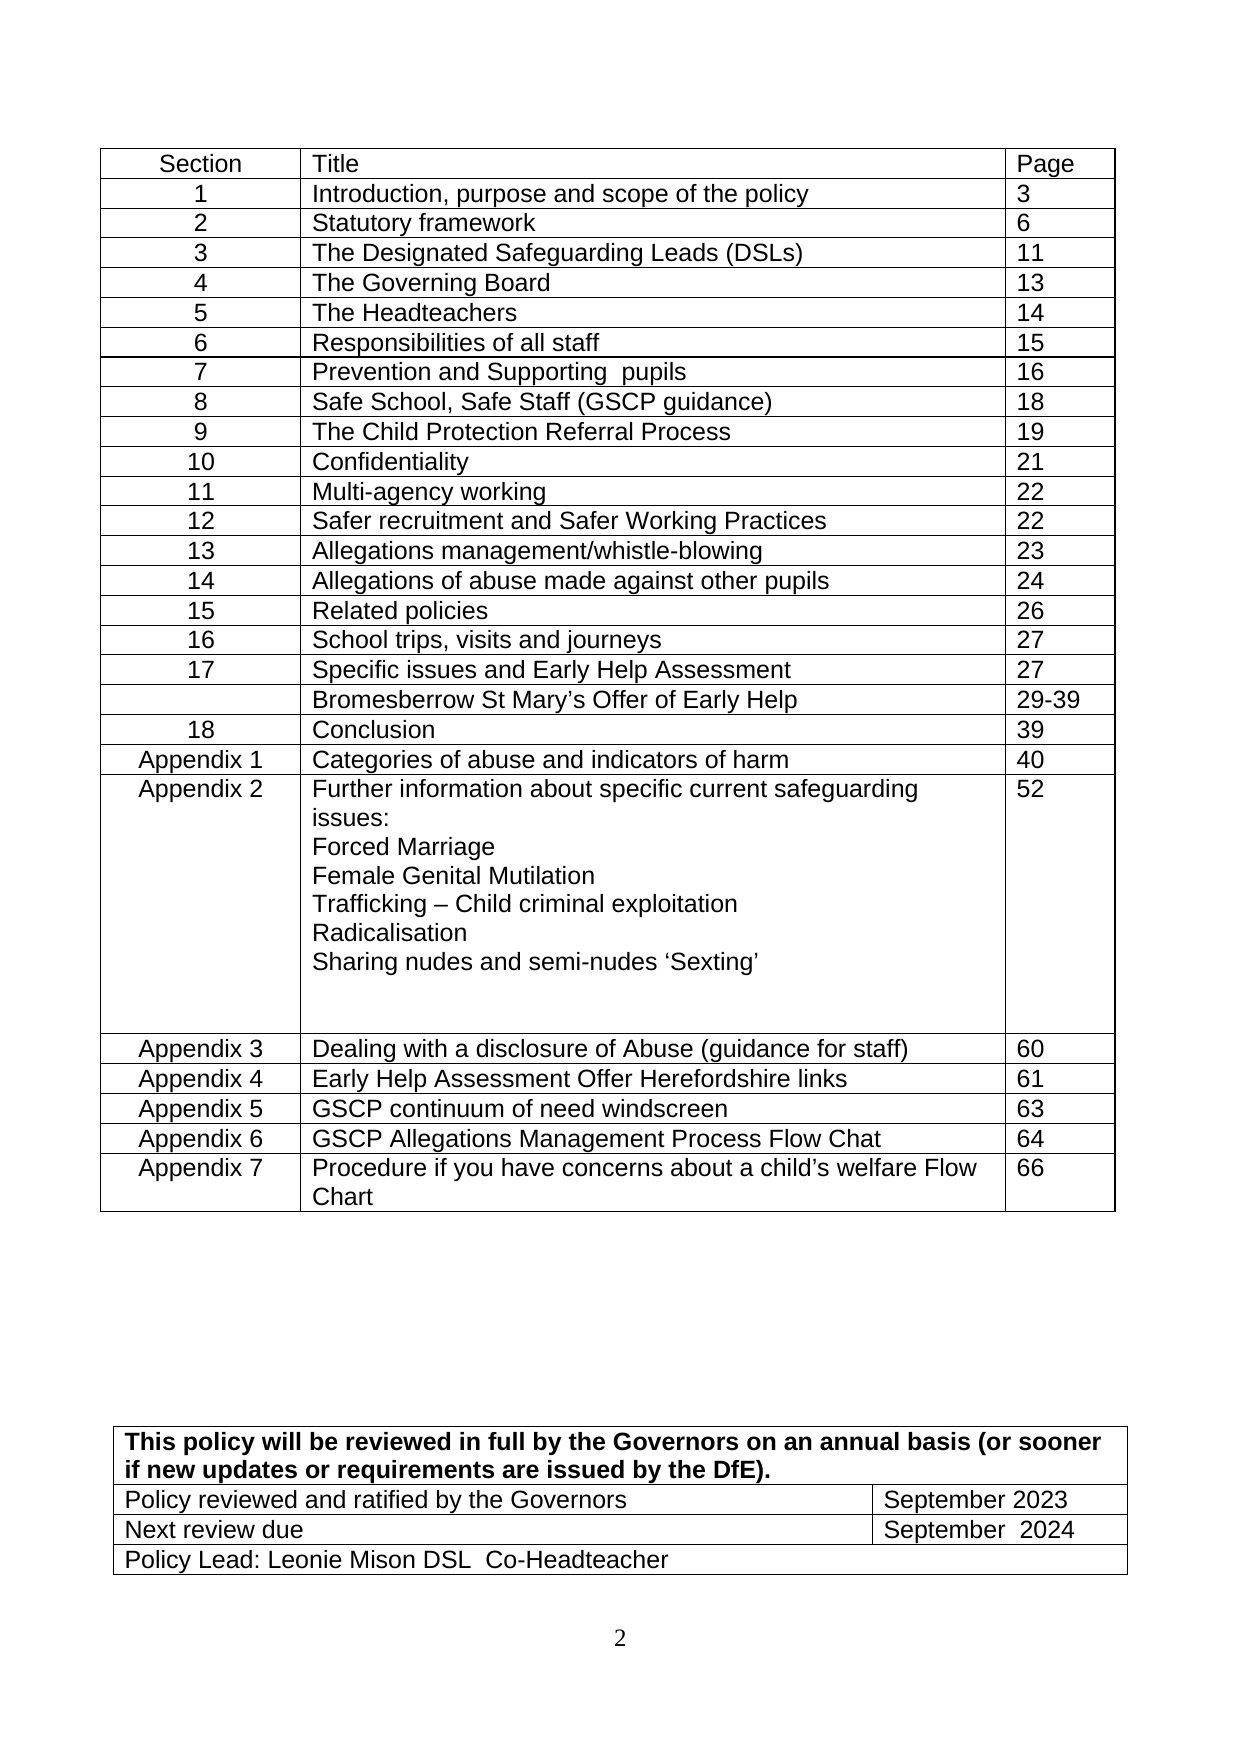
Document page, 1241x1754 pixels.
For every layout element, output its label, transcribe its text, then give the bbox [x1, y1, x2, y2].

table_cell Appendix 4 [101, 1064, 300, 1093]
table_cell 19 [1006, 417, 1114, 446]
table_cell 14 [101, 566, 300, 595]
table_cell 27 [1006, 626, 1114, 654]
table_cell 63 [1006, 1094, 1114, 1123]
table_cell Appendix 1 [101, 745, 300, 773]
table_cell 7 [101, 358, 300, 386]
table_cell Bromesberrow St Mary’s Offer of Early Help [301, 685, 1005, 714]
table_header Title [301, 149, 1005, 178]
table_cell 11 [1006, 238, 1114, 267]
table_cell Related policies [301, 596, 1005, 624]
table_cell Introduction, purpose and scope of the policy [301, 179, 1005, 207]
table_cell September 2024 [873, 1515, 1127, 1544]
table_header This policy will be reviewed in full by the Governors on an annual basis (or sooner if new updates or requirements are issued by the DfE). [114, 1427, 1127, 1484]
table_cell Allegations management/whistle-blowing [301, 536, 1005, 565]
table_cell 66 [1006, 1154, 1114, 1211]
table_cell 15 [1006, 328, 1114, 356]
table_cell The Headteachers [301, 298, 1005, 327]
table_cell Appendix 5 [101, 1094, 300, 1123]
table_cell GSCP Allegations Management Process Flow Chat [301, 1124, 1005, 1152]
table_cell 11 [101, 477, 300, 505]
table_cell Further information about specific current safeguarding issues: Forced Marriage Female Genital Mutilation Trafficking – Child criminal exploitation Radicalisation Sharing nudes and semi-nudes ‘Sexting’ [301, 775, 1005, 1033]
table_cell 6 [1006, 209, 1114, 237]
table_cell 3 [1006, 179, 1114, 207]
table_cell Allegations of abuse made against other pupils [301, 566, 1005, 595]
table_cell The Child Protection Referral Process [301, 417, 1005, 446]
table_cell 23 [1006, 536, 1114, 565]
table_cell Appendix 2 [101, 775, 300, 1033]
table_cell The Designated Safeguarding Leads (DSLs) [301, 238, 1005, 267]
table_cell [101, 685, 300, 714]
table_cell 26 [1006, 596, 1114, 624]
table_header Section [101, 149, 300, 178]
table_cell GSCP continuum of need windscreen [301, 1094, 1005, 1123]
table_cell Dealing with a disclosure of Abuse (guidance for staff) [301, 1034, 1005, 1063]
table_cell Next review due [114, 1515, 872, 1544]
table_cell 29-39 [1006, 685, 1114, 714]
table_header Page [1006, 149, 1114, 178]
table_cell The Governing Board [301, 268, 1005, 297]
table_cell 9 [101, 417, 300, 446]
table_cell Responsibilities of all staff [301, 328, 1005, 356]
table_cell Prevention and Supporting pupils [301, 358, 1005, 386]
table_cell 3 [101, 238, 300, 267]
table_cell Specific issues and Early Help Assessment [301, 655, 1005, 684]
table_cell 12 [101, 506, 300, 535]
table_cell 16 [1006, 358, 1114, 386]
table_cell Confidentiality [301, 447, 1005, 476]
table_cell 8 [101, 387, 300, 416]
table_cell Early Help Assessment Offer Herefordshire links [301, 1064, 1005, 1093]
table_cell September 2023 [873, 1485, 1127, 1514]
table_cell Appendix 3 [101, 1034, 300, 1063]
table_cell 18 [101, 715, 300, 744]
table_cell 2 [101, 209, 300, 237]
table_cell 39 [1006, 715, 1114, 744]
table_cell 6 [101, 328, 300, 356]
table_cell Categories of abuse and indicators of harm [301, 745, 1005, 773]
table_cell Safer recruitment and Safer Working Practices [301, 506, 1005, 535]
table_cell Appendix 7 [101, 1154, 300, 1211]
table_cell 5 [101, 298, 300, 327]
table_cell 17 [101, 655, 300, 684]
table_cell 22 [1006, 477, 1114, 505]
table_cell Statutory framework [301, 209, 1005, 237]
table_cell 22 [1006, 506, 1114, 535]
table_cell 27 [1006, 655, 1114, 684]
table_cell Appendix 6 [101, 1124, 300, 1152]
table_cell School trips, visits and journeys [301, 626, 1005, 654]
table_cell Multi-agency working [301, 477, 1005, 505]
table_cell 40 [1006, 745, 1114, 773]
table_cell 16 [101, 626, 300, 654]
table_cell 52 [1006, 775, 1114, 1033]
table_cell 60 [1006, 1034, 1114, 1063]
table_cell 14 [1006, 298, 1114, 327]
table_cell 10 [101, 447, 300, 476]
table_cell Policy reviewed and ratified by the Governors [114, 1485, 872, 1514]
table_cell 24 [1006, 566, 1114, 595]
table_cell 21 [1006, 447, 1114, 476]
table_cell 4 [101, 268, 300, 297]
table_cell 18 [1006, 387, 1114, 416]
table_cell 13 [1006, 268, 1114, 297]
table_cell Procedure if you have concerns about a child’s welfare Flow Chart [301, 1154, 1005, 1211]
table_cell 1 [101, 179, 300, 207]
table_cell Safe School, Safe Staff (GSCP guidance) [301, 387, 1005, 416]
table_cell Policy Lead: Leonie Mison DSL Co-Headteacher [114, 1545, 1127, 1573]
table_cell 61 [1006, 1064, 1114, 1093]
table_cell 13 [101, 536, 300, 565]
table_cell 64 [1006, 1124, 1114, 1152]
table_cell Conclusion [301, 715, 1005, 744]
table_cell 15 [101, 596, 300, 624]
